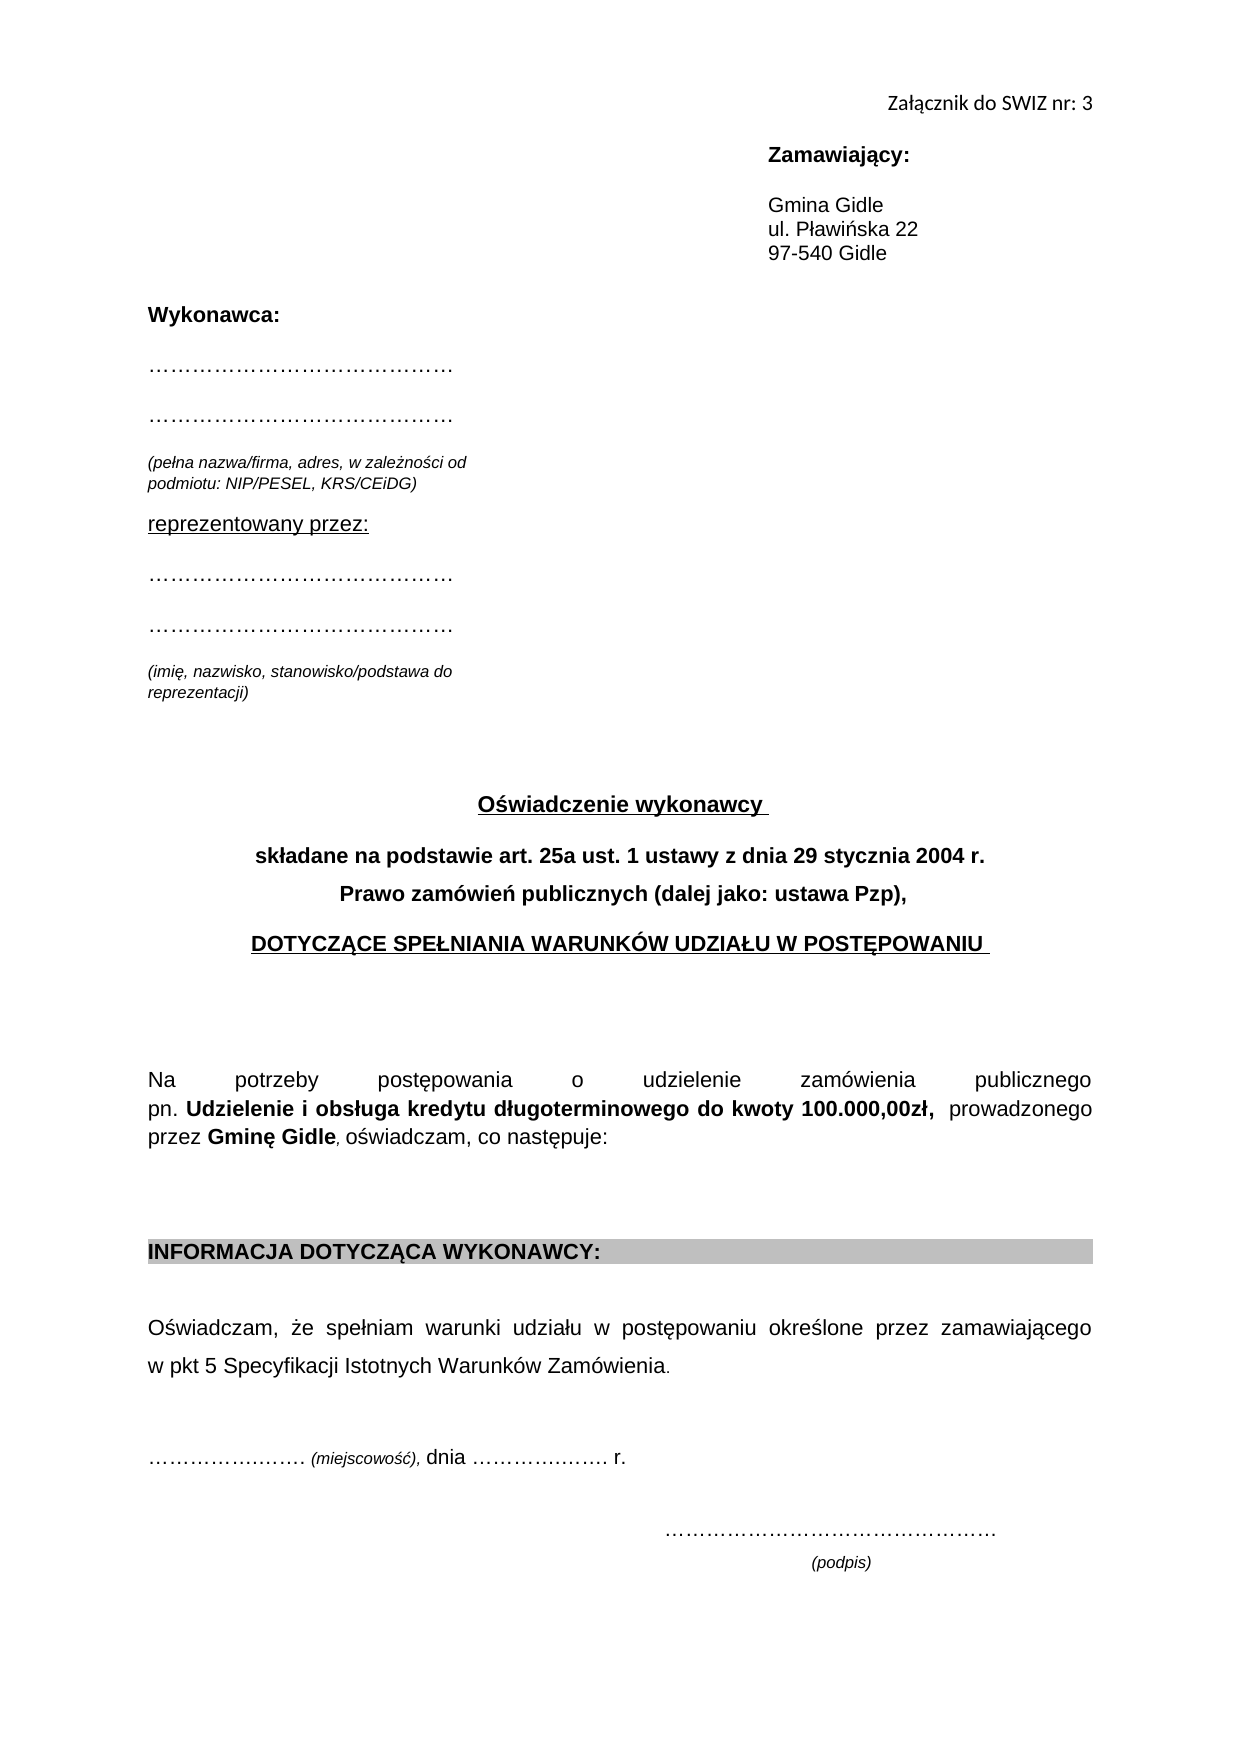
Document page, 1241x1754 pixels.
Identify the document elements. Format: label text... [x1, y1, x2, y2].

text ul. Pławińska 22 [768, 216, 1093, 240]
text ………………………………………………………………………… [148, 561, 472, 637]
text Gmina Gidle [768, 192, 1093, 216]
text (imię, nazwisko, stanowisko/podstawa do reprezentacji) [148, 662, 472, 702]
text Wykonawca: [148, 302, 1093, 327]
text Prawo zamówień publicznych (dalej jako: ustawa Pzp), [148, 881, 1093, 906]
text INFORMACJA DOTYCZĄCA WYKONAWCY: [148, 1239, 1093, 1264]
text …………….……. (miejscowość), dnia ………….……. r. [148, 1445, 1093, 1469]
text Oświadczenie wykonawcy [148, 791, 1093, 817]
text Zamawiający: [694, 142, 1093, 167]
text składane na podstawie art. 25a ust. 1 ustawy z dnia 29 stycznia 2004 r. [148, 843, 1093, 868]
text (podpis) [738, 1553, 1093, 1572]
text ………………………………………………………………………… [148, 352, 472, 428]
text Na potrzeby postępowania o udzielenie zamówienia publicznego pn. Udzielenie i obsługa kredytu długoterminowego do kwoty 100.000,00zł, prowadzonego przez Gminę Gidle, oświadczam, co następuje: [148, 1067, 1093, 1149]
text 97-540 Gidle [768, 240, 1093, 264]
text Załącznik do SWIZ nr: 3 [591, 89, 1093, 115]
text ………………………………………… [148, 1517, 1093, 1541]
text Oświadczam, że spełniam warunki udziału w postępowaniu określone przez zamawiającego w pkt 5 Specyfikacji Istotnych Warunków Zamówienia. [148, 1315, 1093, 1378]
text reprezentowany przez: [148, 511, 1093, 536]
text DOTYCZĄCE SPEŁNIANIA WARUNKÓW UDZIAŁU W POSTĘPOWANIU [148, 931, 1093, 998]
text (pełna nazwa/firma, adres, w zależności od podmiotu: NIP/PESEL, KRS/CEiDG) [148, 453, 472, 493]
